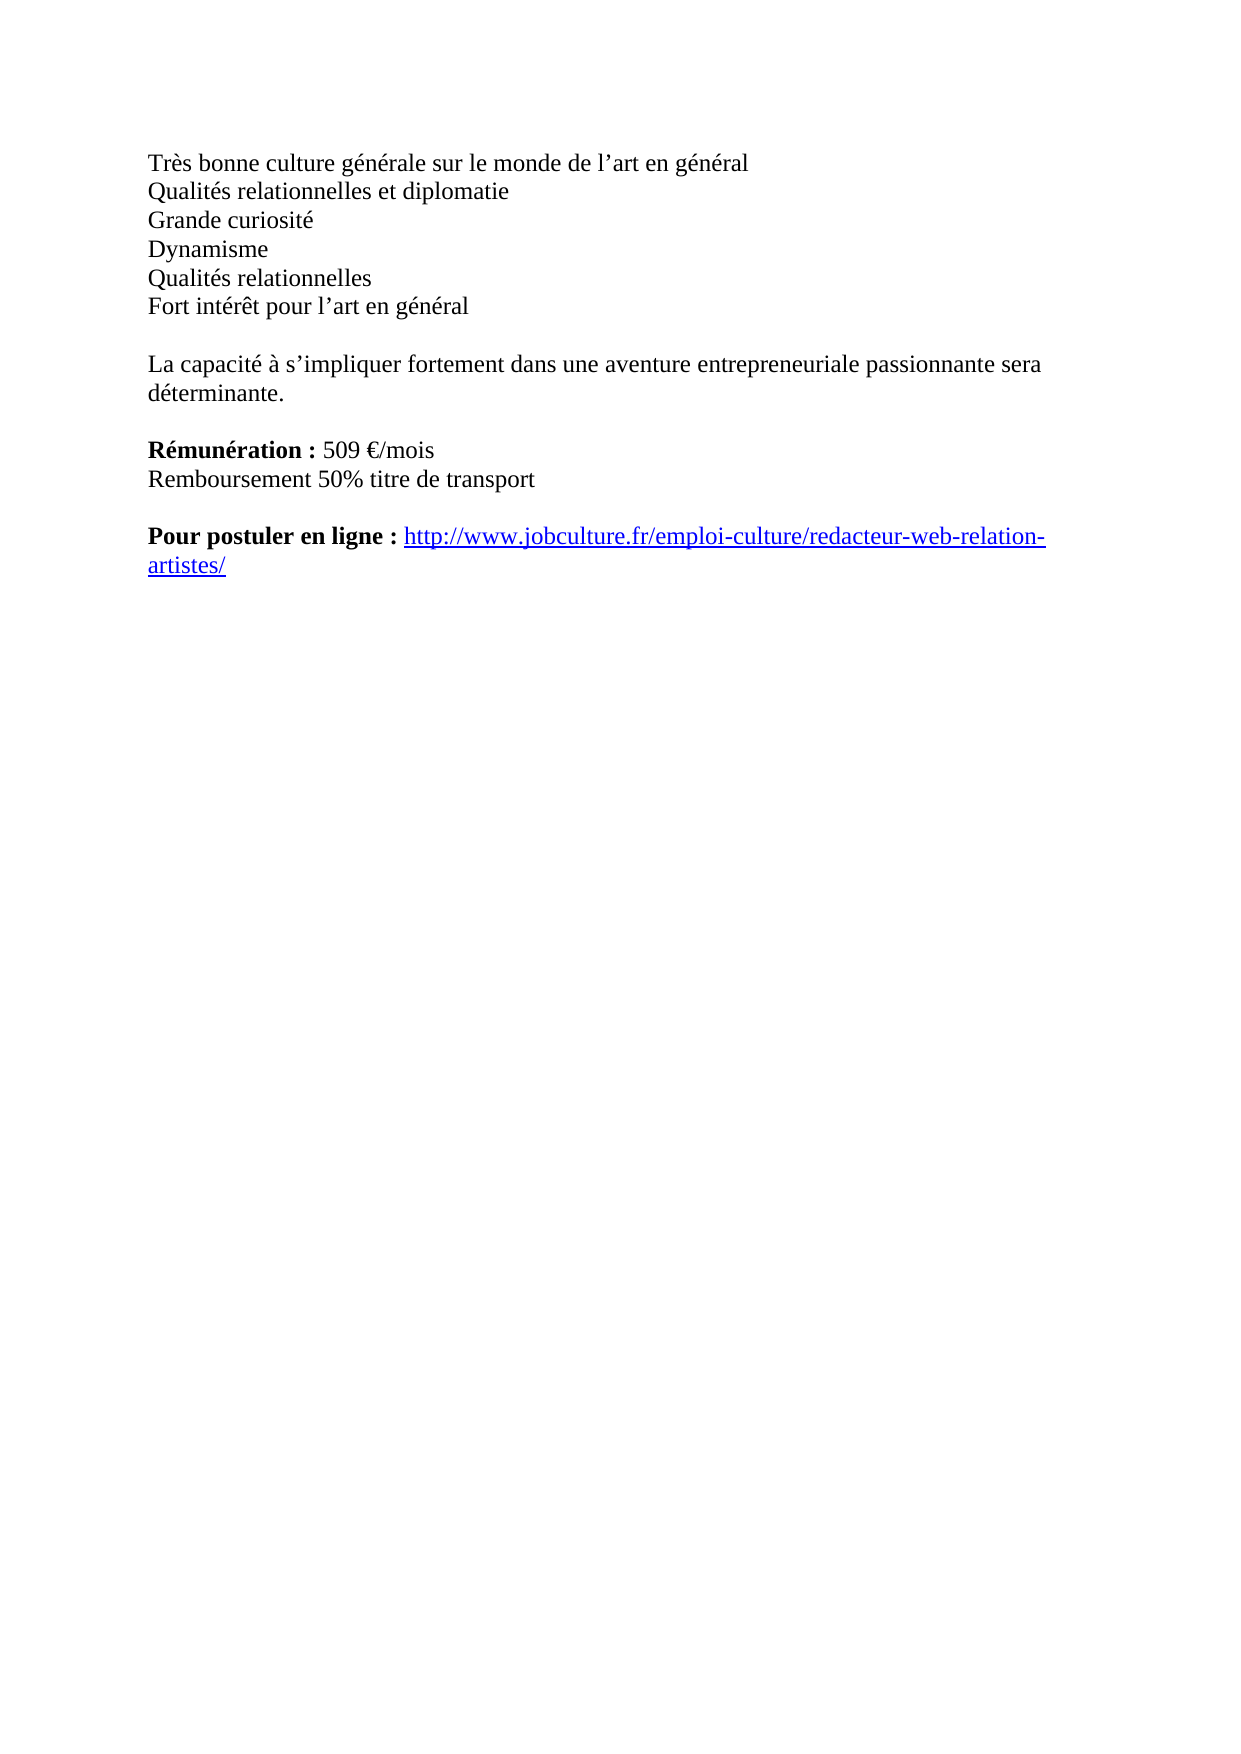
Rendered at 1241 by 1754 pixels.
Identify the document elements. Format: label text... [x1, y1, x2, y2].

text Qualités relationnelles [148, 263, 1093, 291]
text Remboursement 50% titre de transport [148, 464, 1093, 493]
text Rémunération : 509 €/mois [148, 435, 1093, 464]
text Grande curiosité [148, 205, 1093, 234]
text Très bonne culture générale sur le monde de l’art en général [148, 148, 1093, 176]
text La capacité à s’impliquer fortement dans une aventure entrepreneuriale passionnante sera déterminante. [148, 349, 1093, 406]
text Pour postuler en ligne : http://www.jobculture.fr/emploi-culture/redacteur-web-relation-artistes/ [148, 521, 1093, 579]
text Dynamisme [148, 234, 1093, 263]
text Qualités relationnelles et diplomatie [148, 176, 1093, 205]
text Fort intérêt pour l’art en général [148, 291, 1093, 320]
